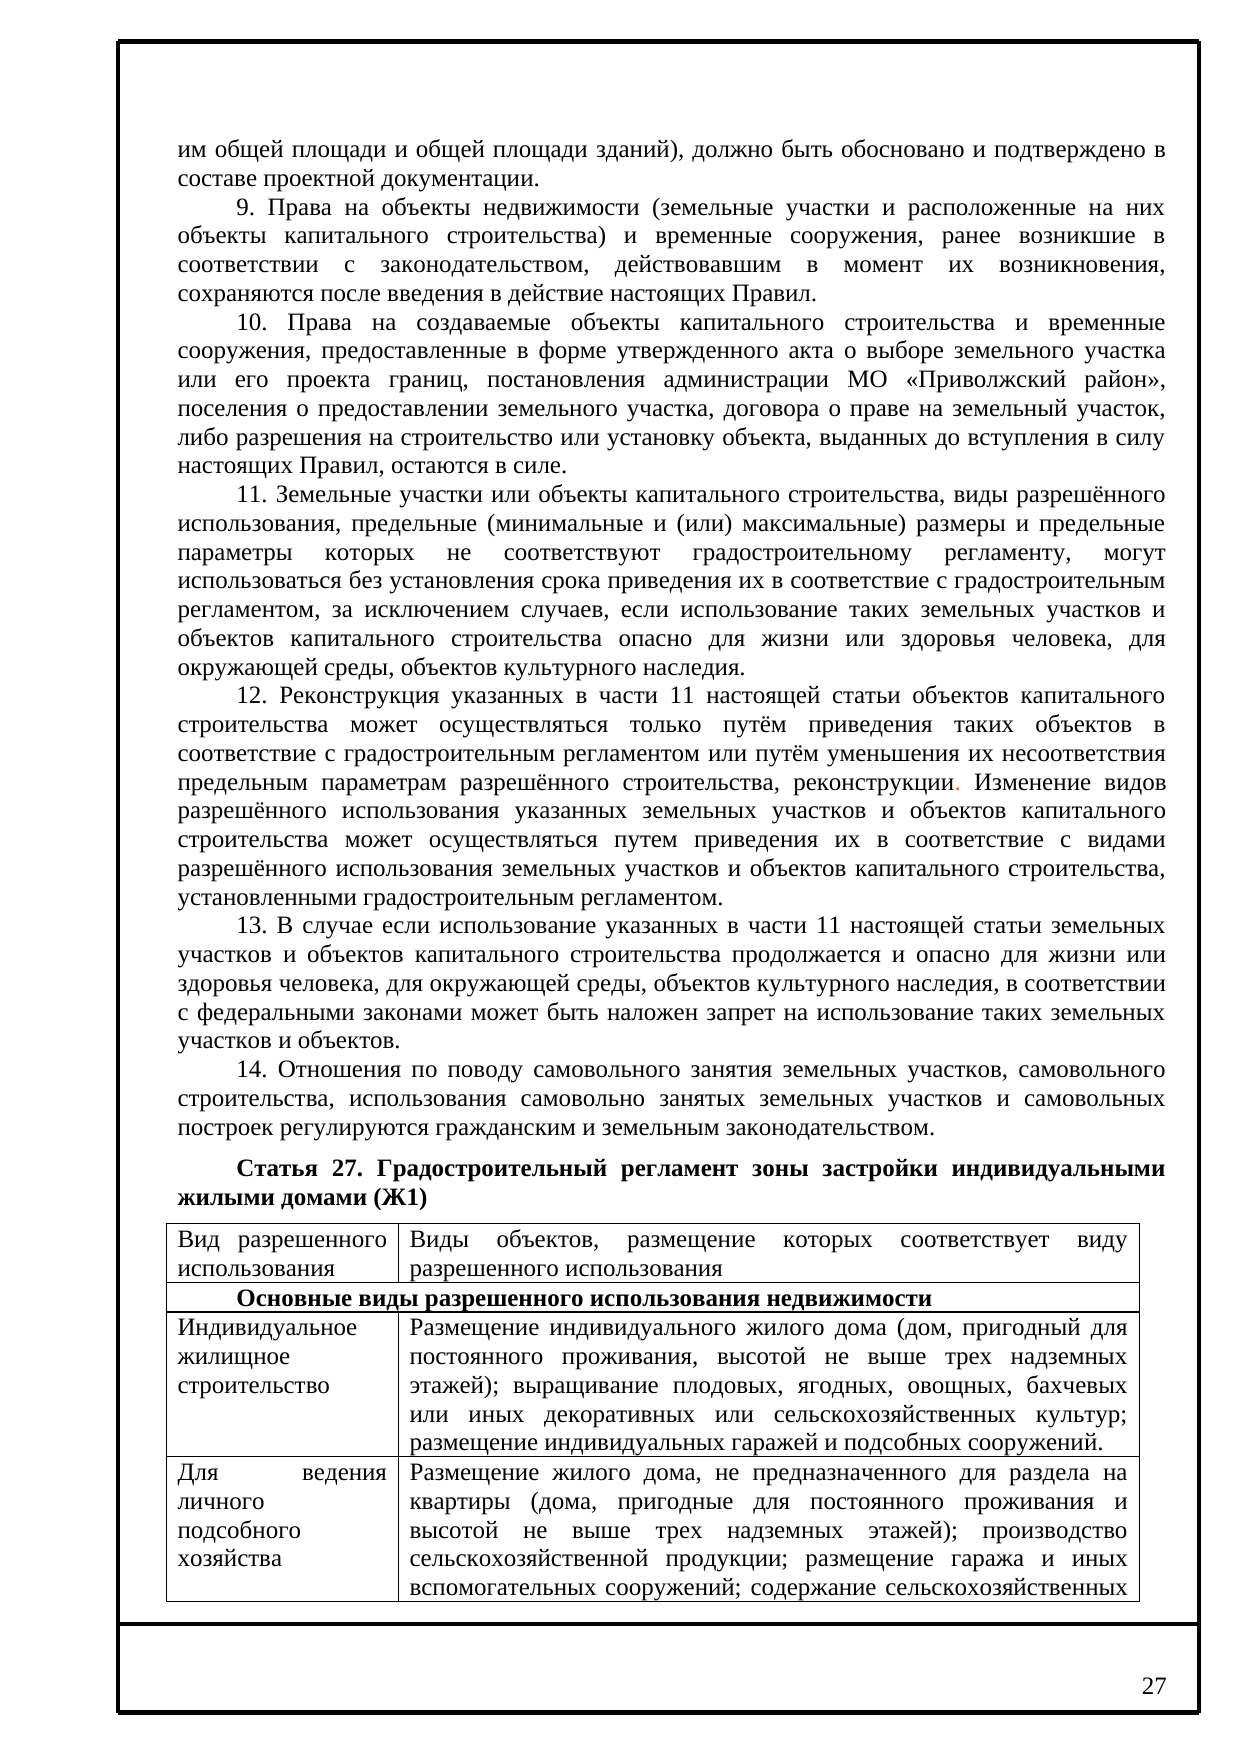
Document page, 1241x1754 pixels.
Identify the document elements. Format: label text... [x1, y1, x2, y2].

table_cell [399, 1457, 1139, 1601]
table_cell Размещение индивидуального жилого дома (дом, пригодный для постоянного проживания, высотой не выше трех надземных этажей); выращивание плодовых, ягодных, овощных, бахчевых или иных декоративных или сельскохозяйственных культур; размещение индивидуальных гаражей и подсобных сооружений. [399, 1313, 1139, 1456]
table_header Виды объектов, размещение которых соответствует виду разрешенного использования [399, 1224, 1139, 1282]
text 12. Реконструкция указанных в части 11 настоящей статьи объектов капитального строительства может осуществляться только путём приведения таких объектов в соответствие с градостроительным регламентом или путём уменьшения их несоответствия предельным параметрам разрешённого строительства, реконструкции. Изменение видов разрешённого использования указанных земельных участков и объектов капитального строительства может осуществляться путем приведения их в соответствие с видами разрешённого использования земельных участков и объектов капитального строительства, установленными градостроительным регламентом. [177, 681, 1167, 911]
text 14. Отношения по поводу самовольного занятия земельных участков, самовольного строительства, использования самовольно занятых земельных участков и самовольных построек регулируются гражданским и земельным законодательством. [177, 1054, 1167, 1141]
text 10. Права на создаваемые объекты капитального строительства и временные сооружения, предоставленные в форме утвержденного акта о выборе земельного участка или его проекта границ, постановления администрации МО «Приволжский район», поселения о предоставлении земельного участка, договора о праве на земельный участок, либо разрешения на строительство или установку объекта, выданных до вступления в силу настоящих Правил, остаются в силе. [177, 307, 1167, 479]
table_cell Индивидуальное жилищное строительство [167, 1313, 398, 1456]
text 11. Земельные участки или объекты капитального строительства, виды разрешённого использования, предельные (минимальные и (или) максимальные) размеры и предельные параметры которых не соответствуют градостроительному регламенту, могут использоваться без установления срока приведения их в соответствие с градостроительным регламентом, за исключением случаев, если использование таких земельных участков и объектов капитального строительства опасно для жизни или здоровья человека, для окружающей среды, объектов культурного наследия. [177, 479, 1167, 681]
table_header Вид разрешенного использования [167, 1224, 398, 1282]
subtitle Статья 27. Градостроительный регламент зоны застройки индивидуальными жилыми домами (Ж1) [177, 1153, 1167, 1211]
text 13. В случае если использование указанных в части 11 настоящей статьи земельных участков и объектов капитального строительства продолжается и опасно для жизни или здоровья человека, для окружающей среды, объектов культурного наследия, в соответствии с федеральными законами может быть наложен запрет на использование таких земельных участков и объектов. [177, 911, 1167, 1054]
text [177, 134, 1167, 192]
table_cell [167, 1457, 398, 1601]
table_cell Основные виды разрешенного использования недвижимости [167, 1283, 1139, 1311]
text 9. Права на объекты недвижимости (земельные участки и расположенные на них объекты капитального строительства) и временные сооружения, ранее возникшие в соответствии с законодательством, действовавшим в момент их возникновения, сохраняются после введения в действие настоящих Правил. [177, 192, 1167, 307]
